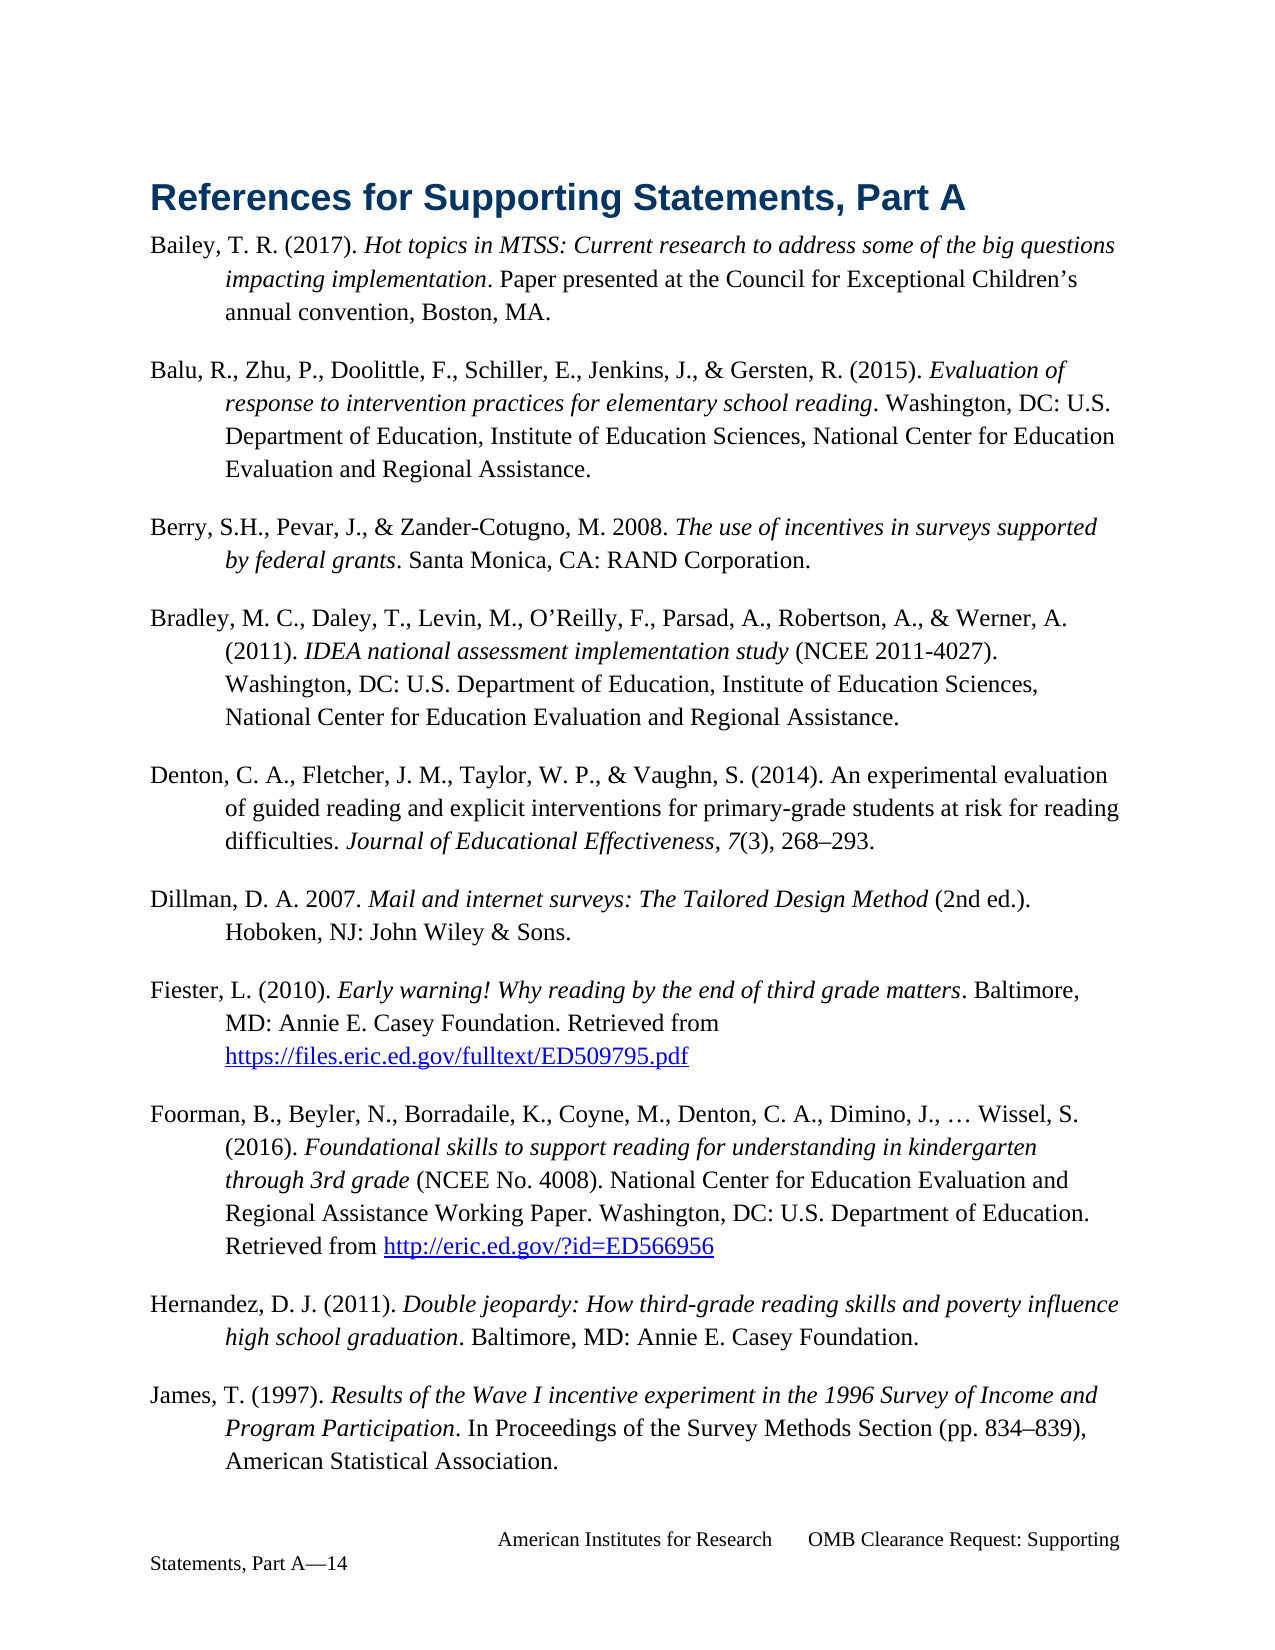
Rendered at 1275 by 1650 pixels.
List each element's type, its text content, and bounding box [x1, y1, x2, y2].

subtitle References for Supporting Statements, Part A [150, 175, 1125, 218]
text Bailey, T. R. (2017). Hot topics in MTSS: Current research to address some of the big questions impacting implementation. Paper presented at the Council for Exceptional Children’s annual convention, Boston, MA. [150, 231, 1125, 325]
text Berry, S.H., Pevar, J., & Zander-Cotugno, M. 2008. The use of incentives in surveys supported by federal grants. Santa Monica, CA: RAND Corporation. [150, 512, 1125, 573]
text Fiester, L. (2010). Early warning! Why reading by the end of third grade matters. Baltimore, MD: Annie E. Casey Foundation. Retrieved from https://files.eric.ed.gov/fulltext/ED509795.pdf [150, 975, 1125, 1070]
text Foorman, B., Beyler, N., Borradaile, K., Coyne, M., Denton, C. A., Dimino, J., … Wissel, S. (2016). Foundational skills to support reading for understanding in kindergarten through 3rd grade (NCEE No. 4008). National Center for Education Evaluation and Regional Assistance Working Paper. Washington, DC: U.S. Department of Education. Retrieved from http://eric.ed.gov/?id=ED566956 [150, 1099, 1125, 1260]
text Denton, C. A., Fletcher, J. M., Taylor, W. P., & Vaughn, S. (2014). An experimental evaluation of guided reading and explicit interventions for primary-grade students at risk for reading difficulties. Journal of Educational Effectiveness, 7(3), 268–293. [150, 760, 1125, 855]
text Dillman, D. A. 2007. Mail and internet surveys: The Tailored Design Method (2nd ed.). Hoboken, NJ: John Wiley & Sons. [150, 884, 1125, 946]
text James, T. (1997). Results of the Wave I incentive experiment in the 1996 Survey of Income and Program Participation. In Proceedings of the Survey Methods Section (pp. 834–839), American Statistical Association. [150, 1380, 1125, 1475]
text Balu, R., Zhu, P., Doolittle, F., Schiller, E., Jenkins, J., & Gersten, R. (2015). Evaluation of response to intervention practices for elementary school reading. Washington, DC: U.S. Department of Education, Institute of Education Sciences, National Center for Education Evaluation and Regional Assistance. [150, 355, 1125, 482]
text Bradley, M. C., Daley, T., Levin, M., O’Reilly, F., Parsad, A., Robertson, A., & Werner, A. (2011). IDEA national assessment implementation study (NCEE 2011-4027). Washington, DC: U.S. Department of Education, Institute of Education Sciences, National Center for Education Evaluation and Regional Assistance. [150, 603, 1125, 731]
text Hernandez, D. J. (2011). Double jeopardy: How third-grade reading skills and poverty influence high school graduation. Baltimore, MD: Annie E. Casey Foundation. [150, 1289, 1125, 1351]
